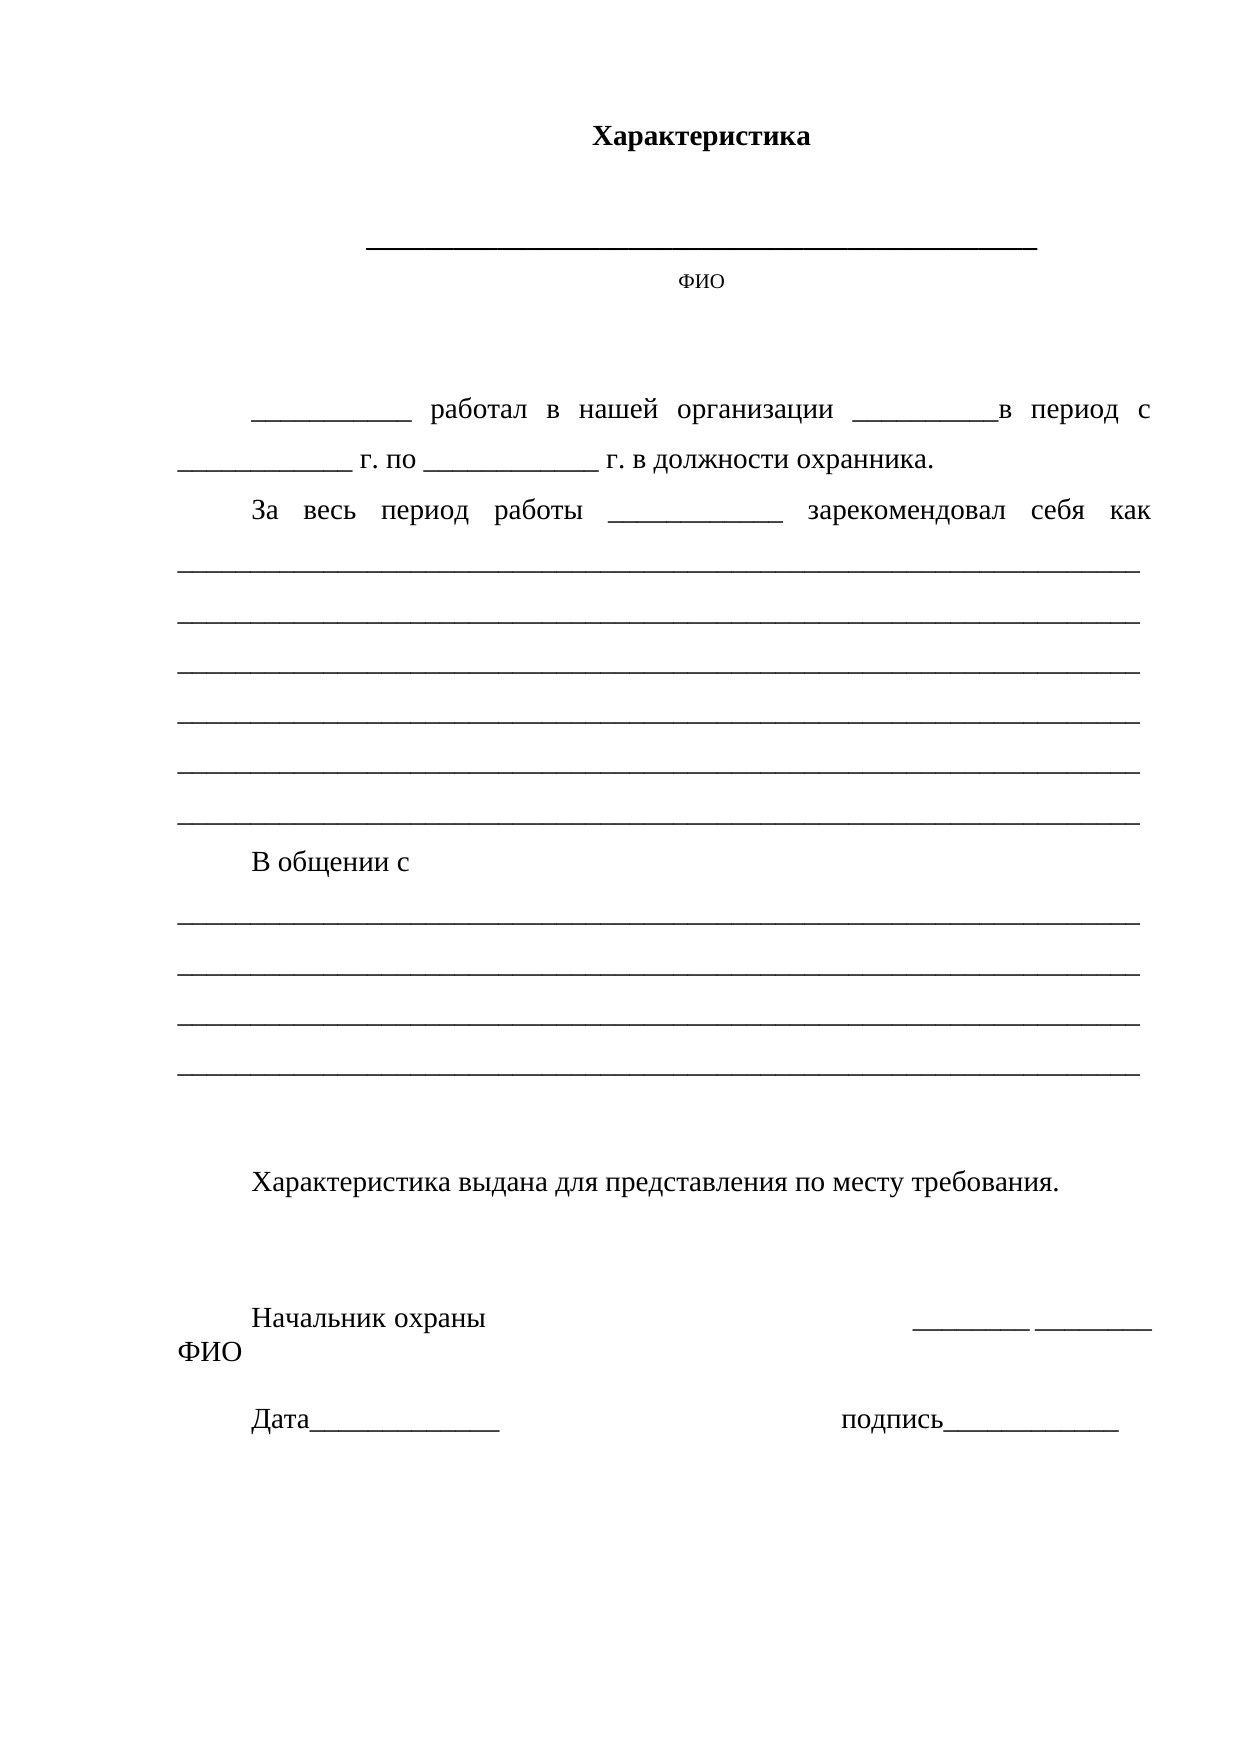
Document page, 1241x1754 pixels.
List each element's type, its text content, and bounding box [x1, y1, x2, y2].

text За весь период работы ____________ зарекомендовал себя как ____________________________________________________________________________________________________________________________________________________________________________________________________________________________________________________________________________________________________________________________________________________________________________________________________________ [177, 492, 1152, 827]
text Характеристика выдана для представления по месту требования. [177, 1164, 1152, 1197]
text ФИО [177, 269, 1152, 293]
text Характеристика [177, 118, 1152, 152]
text ___________ работал в нашей организации __________в период с ____________ г. по ____________ г. в должности охранника. [177, 391, 1152, 475]
text Начальник охраны ________________ ФИО [177, 1300, 1152, 1367]
text ______________________________________________ [177, 219, 1152, 252]
text В общении с ________________________________________________________________________________________________________________________________________________________________________________________________________________________________________________________________________ [177, 844, 1152, 1079]
text Дата_____________ подпись____________ [177, 1401, 1152, 1434]
